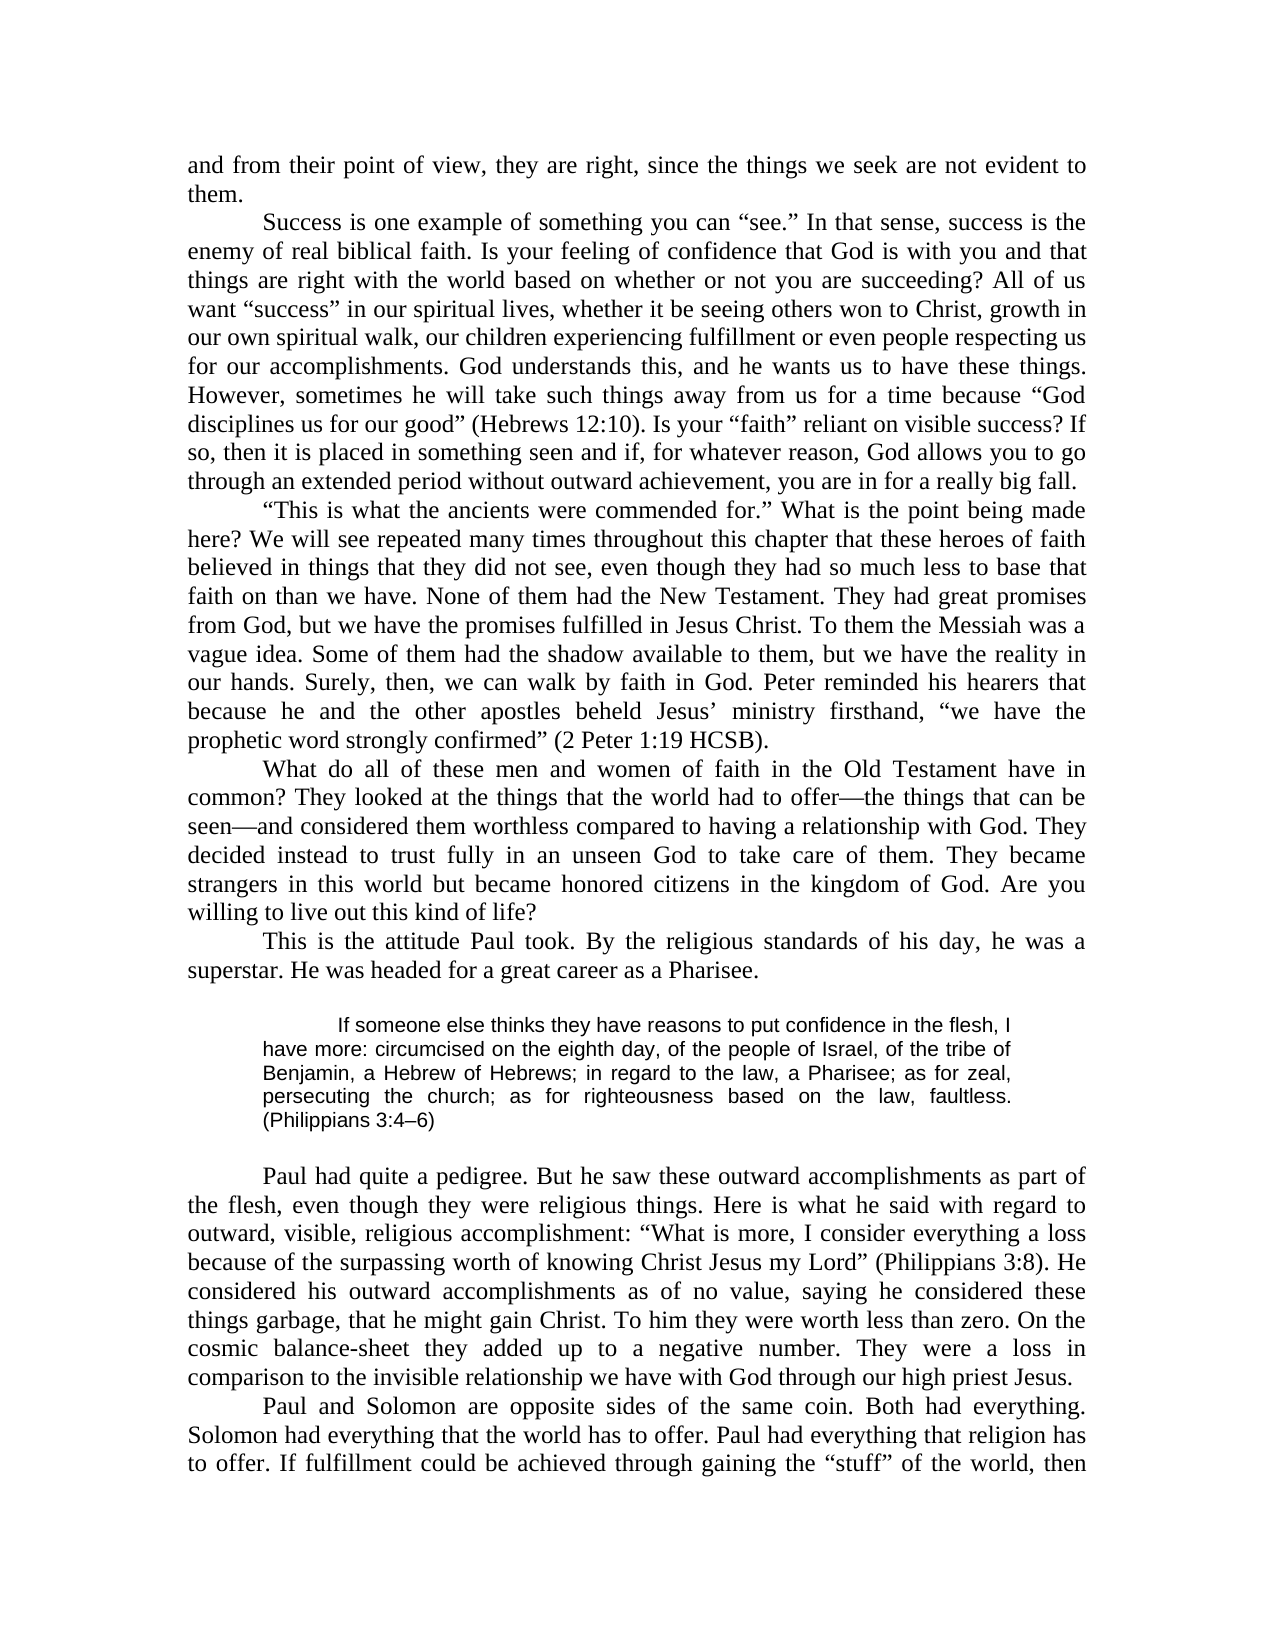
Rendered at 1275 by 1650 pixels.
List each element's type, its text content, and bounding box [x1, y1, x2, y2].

text What do all of these men and women of faith in the Old Testament have in common? They looked at the things that the world had to offer—the things that can be seen—and considered them worthless compared to having a relationship with God. They decided instead to trust fully in an unseen God to take care of them. They became strangers in this world but became honored citizens in the kingdom of God. Are you willing to live out this kind of life? [187, 754, 1087, 926]
text “This is what the ancients were commended for.” What is the point being made here? We will see repeated many times throughout this chapter that these heroes of faith believed in things that they did not see, even though they had so much less to base that faith on than we have. None of them had the New Testament. They had great promises from God, but we have the promises fulfilled in Jesus Christ. To them the Messiah was a vague idea. Some of them had the shadow available to them, but we have the reality in our hands. Surely, then, we can walk by faith in God. Peter reminded his hearers that because he and the other apostles beheld Jesus’ ministry firsthand, “we have the prophetic word strongly confirmed” (2 Peter 1:19 HCSB). [187, 495, 1087, 754]
text Paul had quite a pedigree. But he saw these outward accomplishments as part of the flesh, even though they were religious things. Here is what he said with regard to outward, visible, religious accomplishment: “What is more, I consider everything a loss because of the surpassing worth of knowing Christ Jesus my Lord” (Philippians 3:8). He considered his outward accomplishments as of no value, saying he considered these things garbage, that he might gain Christ. To him they were worth less than zero. On the cosmic balance-sheet they added up to a negative number. They were a loss in comparison to the invisible relationship we have with God through our high priest Jesus. [187, 1161, 1087, 1391]
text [187, 1391, 1087, 1477]
text If someone else thinks they have reasons to put confidence in the flesh, I have more: circumcised on the eighth day, of the people of Israel, of the tribe of Benjamin, a Hebrew of Hebrews; in regard to the law, a Pharisee; as for zeal, persecuting the church; as for righteousness based on the law, faultless. (Philippians 3:4–6) [262, 1012, 1012, 1132]
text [187, 150, 1087, 207]
text This is the attitude Paul took. By the religious standards of his day, he was a superstar. He was headed for a great career as a Pharisee. [187, 926, 1087, 984]
text Success is one example of something you can “see.” In that sense, success is the enemy of real biblical faith. Is your feeling of confidence that God is with you and that things are right with the world based on whether or not you are succeeding? All of us want “success” in our spiritual lives, whether it be seeing others won to Christ, growth in our own spiritual walk, our children experiencing fulfillment or even people respecting us for our accomplishments. God understands this, and he wants us to have these things. However, sometimes he will take such things away from us for a time because “God disciplines us for our good” (Hebrews 12:10). Is your “faith” reliant on visible success? If so, then it is placed in something seen and if, for whatever reason, God allows you to go through an extended period without outward achievement, you are in for a really big fall. [187, 207, 1087, 495]
